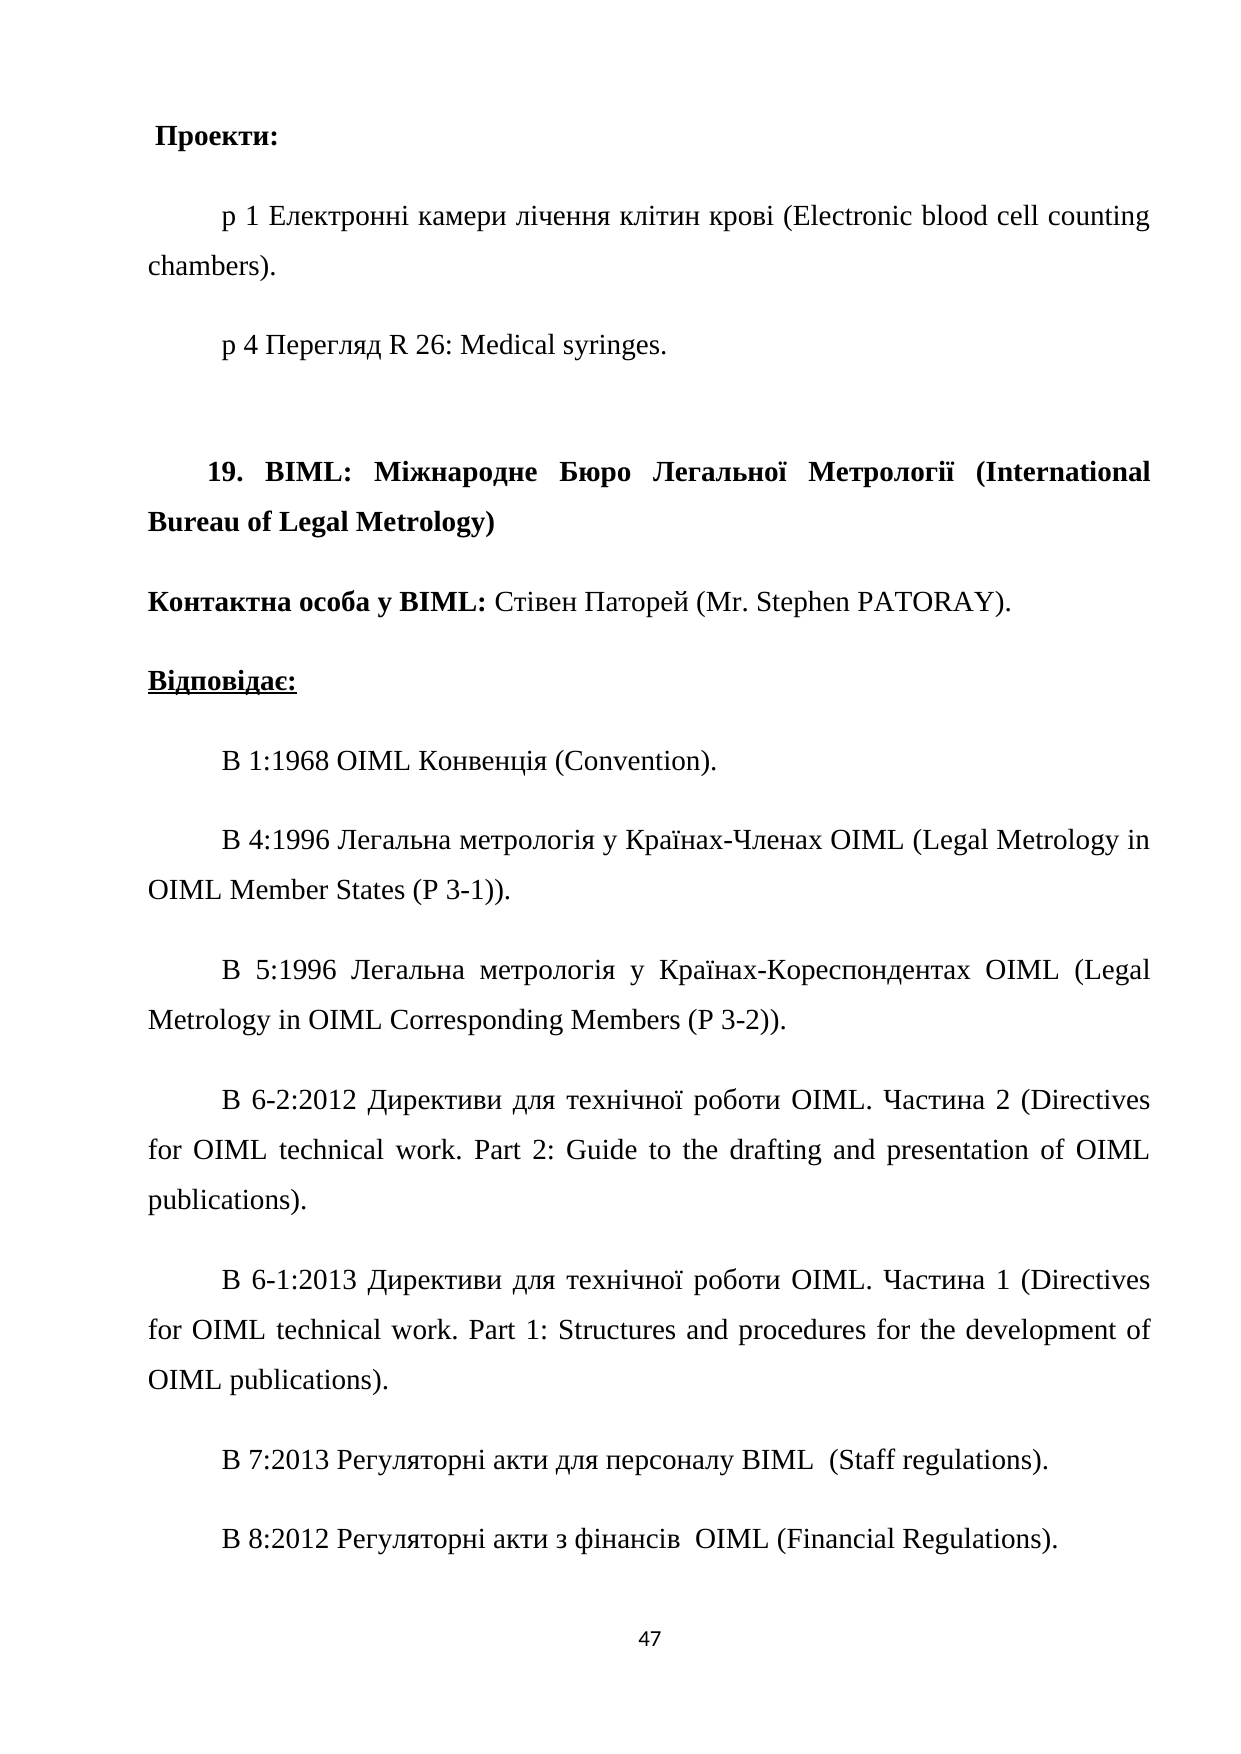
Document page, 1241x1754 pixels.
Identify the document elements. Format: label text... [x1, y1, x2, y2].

text Відповідає: [148, 663, 1152, 697]
text Контактна особа у ВIML: Стівен Паторей (Mr. Stephen PATORAY). [148, 584, 1152, 617]
text B 4:1996 Легальна метрологія у Країнах-Членах OIML (Legal Metrology in OIML Member States (P 3-1)). [148, 822, 1152, 906]
text 19. BIML: Міжнародне Бюро Легальної Метрології (International Bureau of Legal Metrology) [148, 454, 1152, 538]
text Проекти: [148, 118, 1152, 152]
text B 1:1968 OIML Конвенція (Convention). [148, 743, 1152, 776]
text B 8:2012 Регуляторні акти з фінансів OIML (Financial Regulations). [148, 1521, 1152, 1555]
text B 6-2:2012 Директиви для технічної роботи OIML. Частина 2 (Directives for OIML technical work. Part 2: Guide to the drafting and presentation of OIML publications). [148, 1082, 1152, 1216]
text p 1 Електронні камери лічення клітин крові (Electronic blood cell counting chambers). [148, 198, 1152, 281]
text B 5:1996 Легальна метрологія у Країнах-Кореспондентах OIML (Legal Metrology in OIML Corresponding Members (P 3-2)). [148, 952, 1152, 1036]
text B 6-1:2013 Директиви для технічної роботи OIML. Частина 1 (Directives for OIML technical work. Part 1: Structures and procedures for the development of OIML publications). [148, 1262, 1152, 1396]
text p 4 Перегляд R 26: Medical syringes. [148, 327, 1152, 361]
text B 7:2013 Регуляторні акти для персоналу BIML (Staff regulations). [148, 1442, 1152, 1476]
